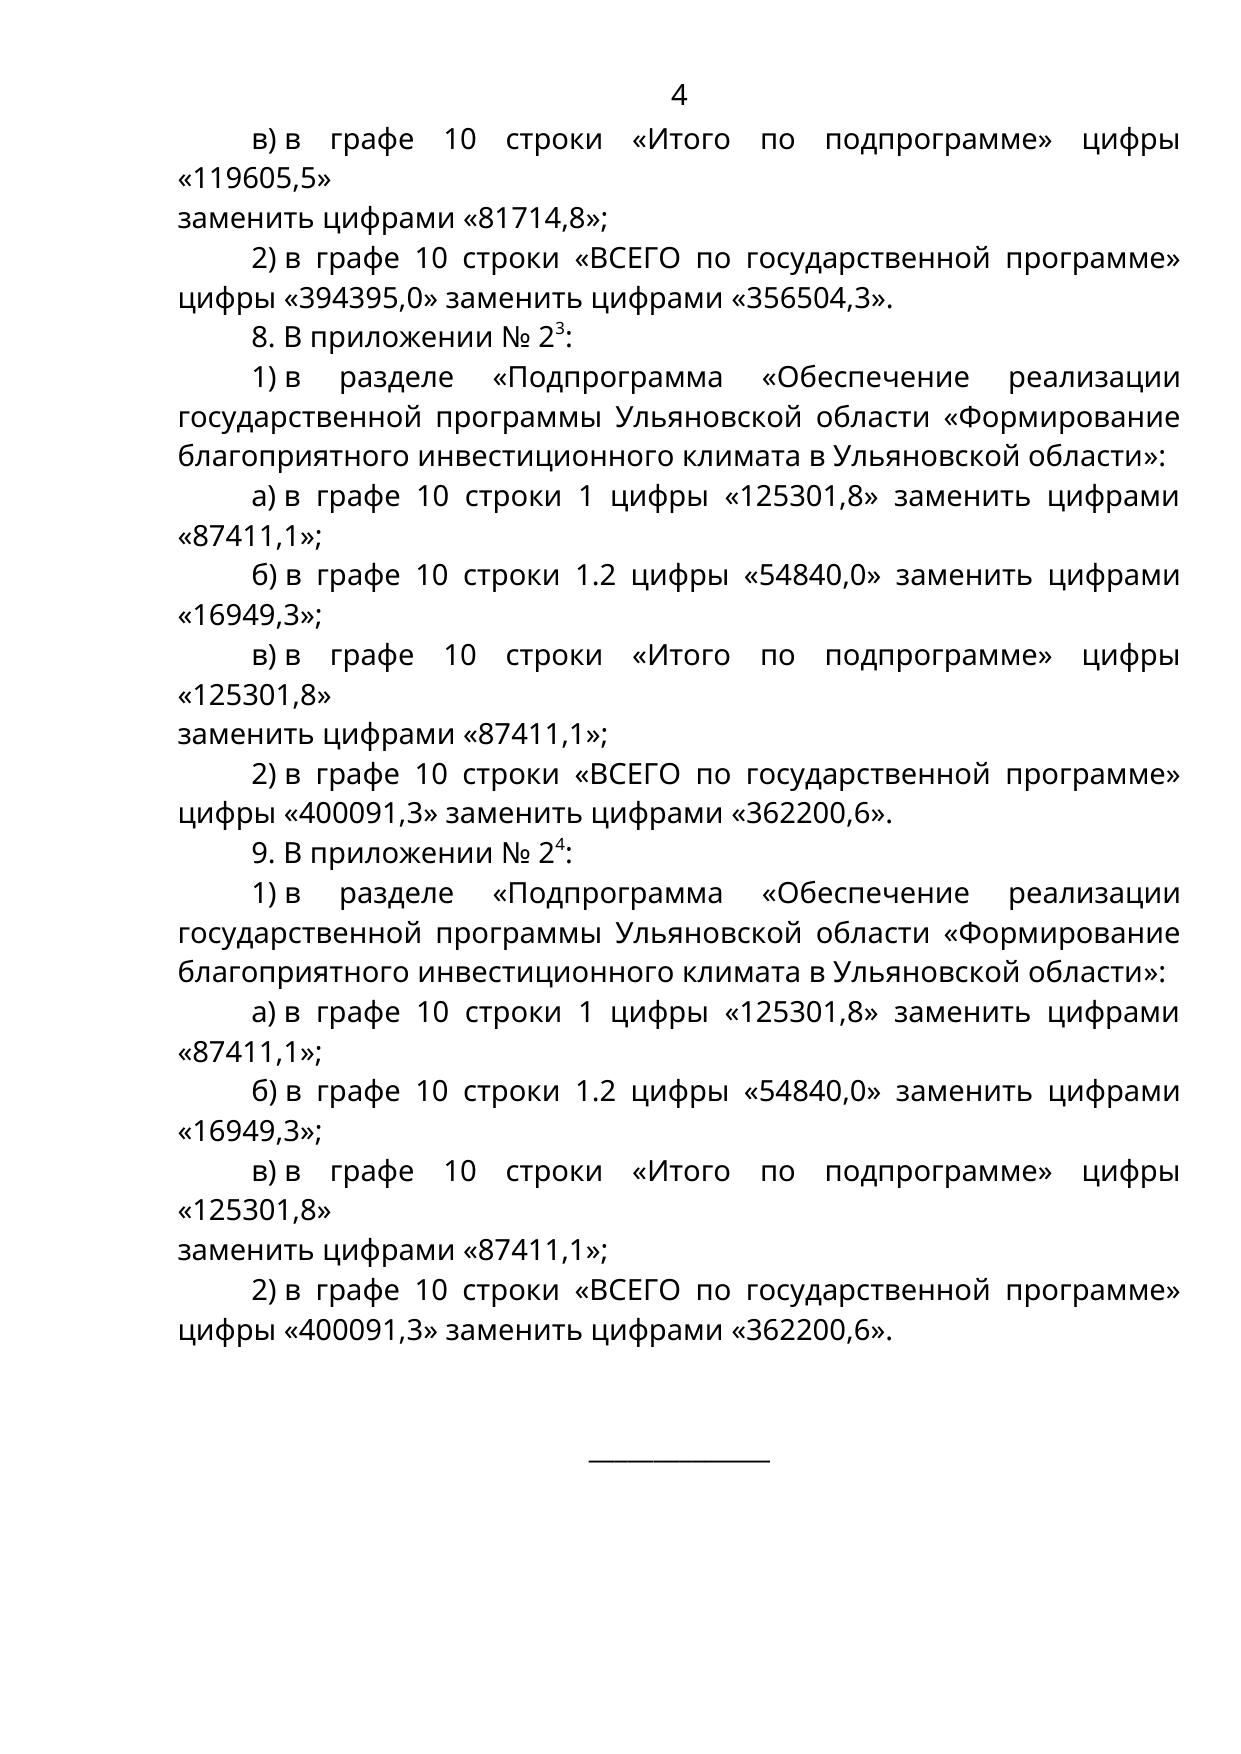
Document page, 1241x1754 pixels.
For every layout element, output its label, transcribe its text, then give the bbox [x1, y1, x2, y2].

text 9. В приложении № 24: [177, 832, 1181, 872]
text а) в графе 10 строки 1 цифры «125301,8» заменить цифрами «87411,1»; [177, 475, 1181, 555]
text 2) в графе 10 строки «ВСЕГО по государственной программе» цифры «400091,3» заменить цифрами «362200,6». [177, 1269, 1181, 1348]
text б) в графе 10 строки 1.2 цифры «54840,0» заменить цифрами «16949,3»; [177, 1071, 1181, 1150]
text а) в графе 10 строки 1 цифры «125301,8» заменить цифрами «87411,1»; [177, 991, 1181, 1071]
text в) в графе 10 строки «Итого по подпрограмме» цифры «125301,8» заменить цифрами «87411,1»; [177, 634, 1181, 753]
text 8. В приложении № 23: [177, 317, 1181, 356]
text 2) в графе 10 строки «ВСЕГО по государственной программе» цифры «400091,3» заменить цифрами «362200,6». [177, 753, 1181, 832]
text б) в графе 10 строки 1.2 цифры «54840,0» заменить цифрами «16949,3»; [177, 555, 1181, 634]
text ______________ [177, 1428, 1181, 1467]
text в) в графе 10 строки «Итого по подпрограмме» цифры «119605,5» заменить цифрами «81714,8»; [177, 118, 1181, 237]
text в) в графе 10 строки «Итого по подпрограмме» цифры «125301,8» заменить цифрами «87411,1»; [177, 1150, 1181, 1269]
text 2) в графе 10 строки «ВСЕГО по государственной программе» цифры «394395,0» заменить цифрами «356504,3». [177, 237, 1181, 317]
